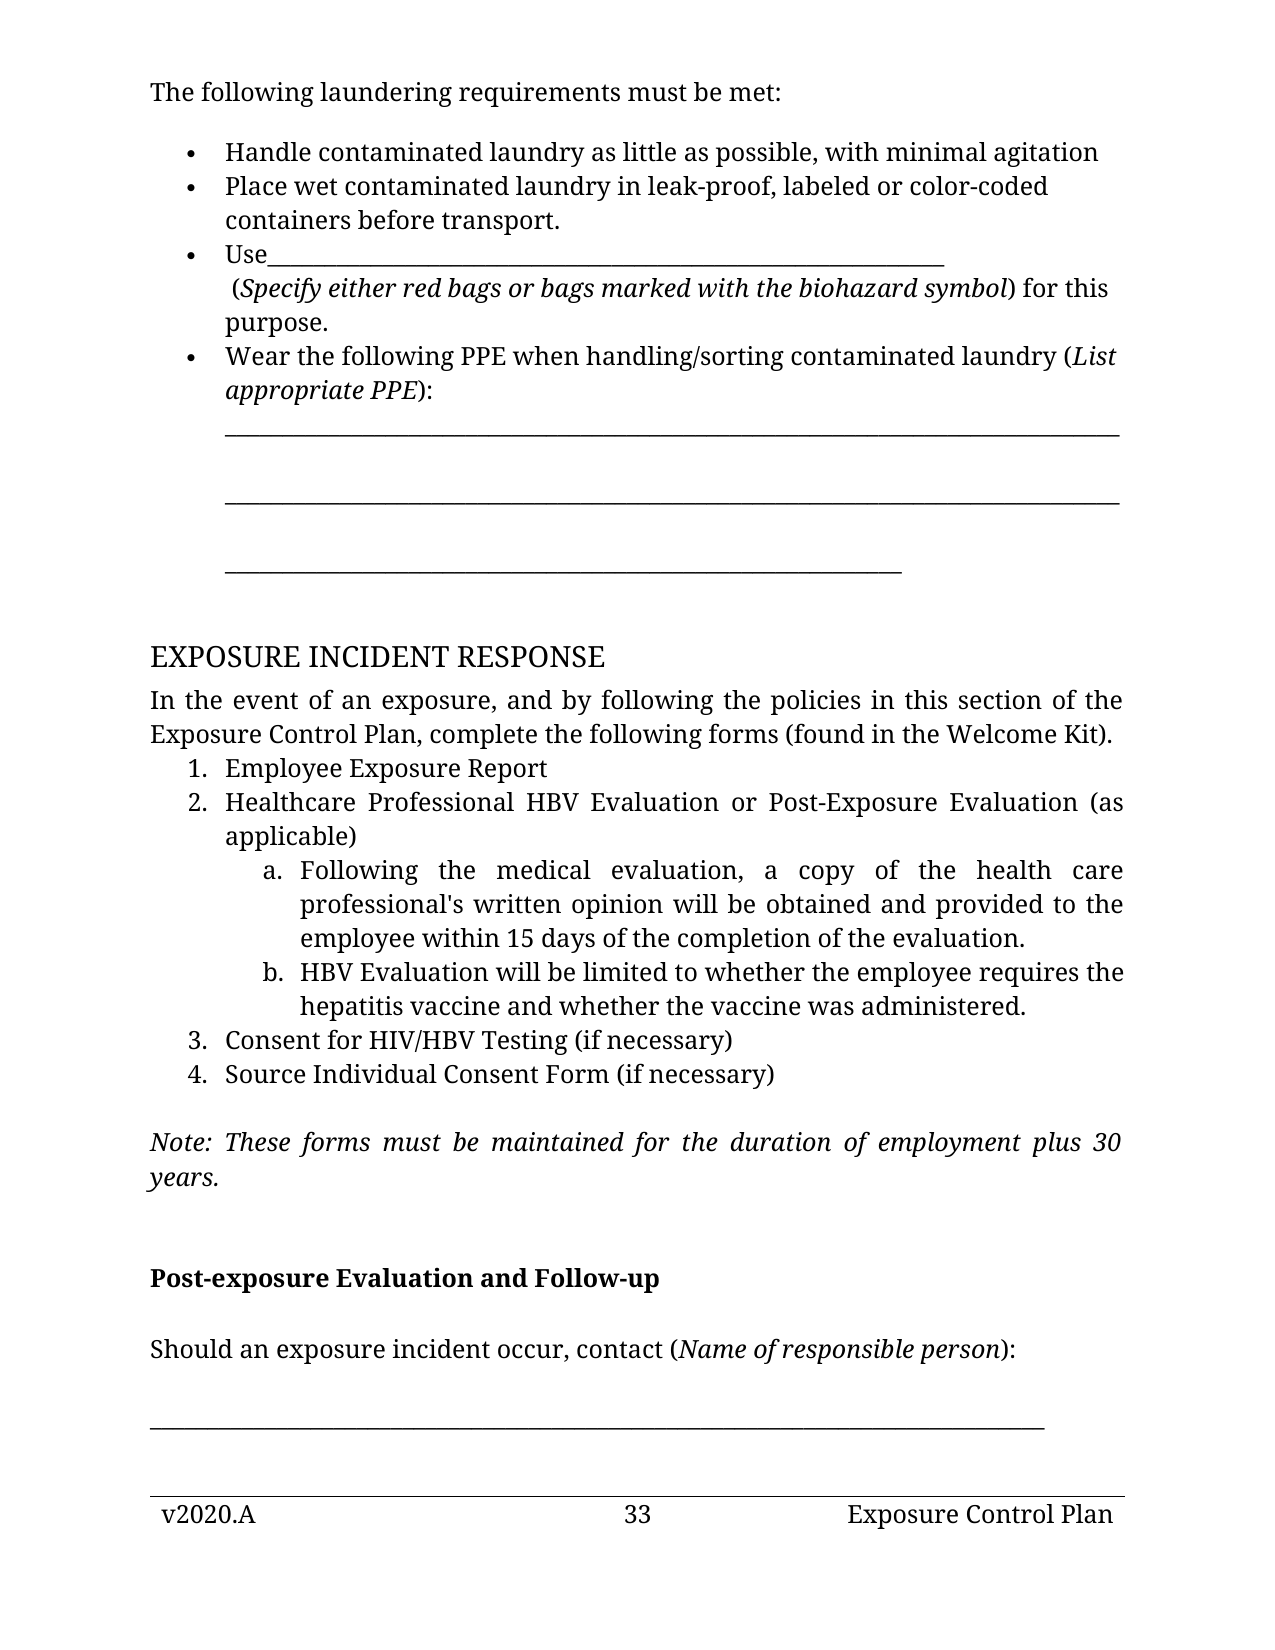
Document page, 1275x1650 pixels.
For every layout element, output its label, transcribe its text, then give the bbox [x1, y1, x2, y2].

text _______________________________________________________________________________________________________________________________________________________________________________________________________________________ [225, 407, 1125, 577]
text The following laundering requirements must be met: [150, 75, 1125, 134]
text Should an exposure incident occur, contact (Name of responsible person): ______________________________________________________________________________ [150, 1332, 1125, 1434]
list Healthcare Professional HBV Evaluation or Post-Exposure Evaluation (as applicable) [187, 784, 1125, 853]
list HBV Evaluation will be limited to whether the employee requires the hepatitis vaccine and whether the vaccine was administered. [262, 955, 1125, 1023]
text In the event of an exposure, and by following the policies in this section of the Exposure Control Plan, complete the following forms (found in the Welcome Kit). [150, 682, 1125, 750]
subtitle Exposure Incident Response [150, 636, 1125, 676]
list Place wet contaminated laundry in leak-proof, labeled or color-coded containers before transport. [187, 168, 1125, 237]
subtitle Post-exposure Evaluation and Follow-up [150, 1261, 1125, 1295]
list Handle contaminated laundry as little as possible, with minimal agitation [187, 134, 1125, 168]
list Use___________________________________________________________ (Specify either red bags or bags marked with the biohazard symbol) for this purpose. [187, 237, 1125, 339]
list Source Individual Consent Form (if necessary) [187, 1057, 1125, 1091]
list Wear the following PPE when handling/sorting contaminated laundry (List appropriate PPE): [187, 339, 1125, 407]
list Employee Exposure Report [187, 750, 1125, 784]
list Consent for HIV/HBV Testing (if necessary) [187, 1023, 1125, 1057]
list Following the medical evaluation, a copy of the health care professional's written opinion will be obtained and provided to the employee within 15 days of the completion of the evaluation. [262, 853, 1125, 955]
text Note: These forms must be maintained for the duration of employment plus 30 years. [150, 1125, 1125, 1193]
